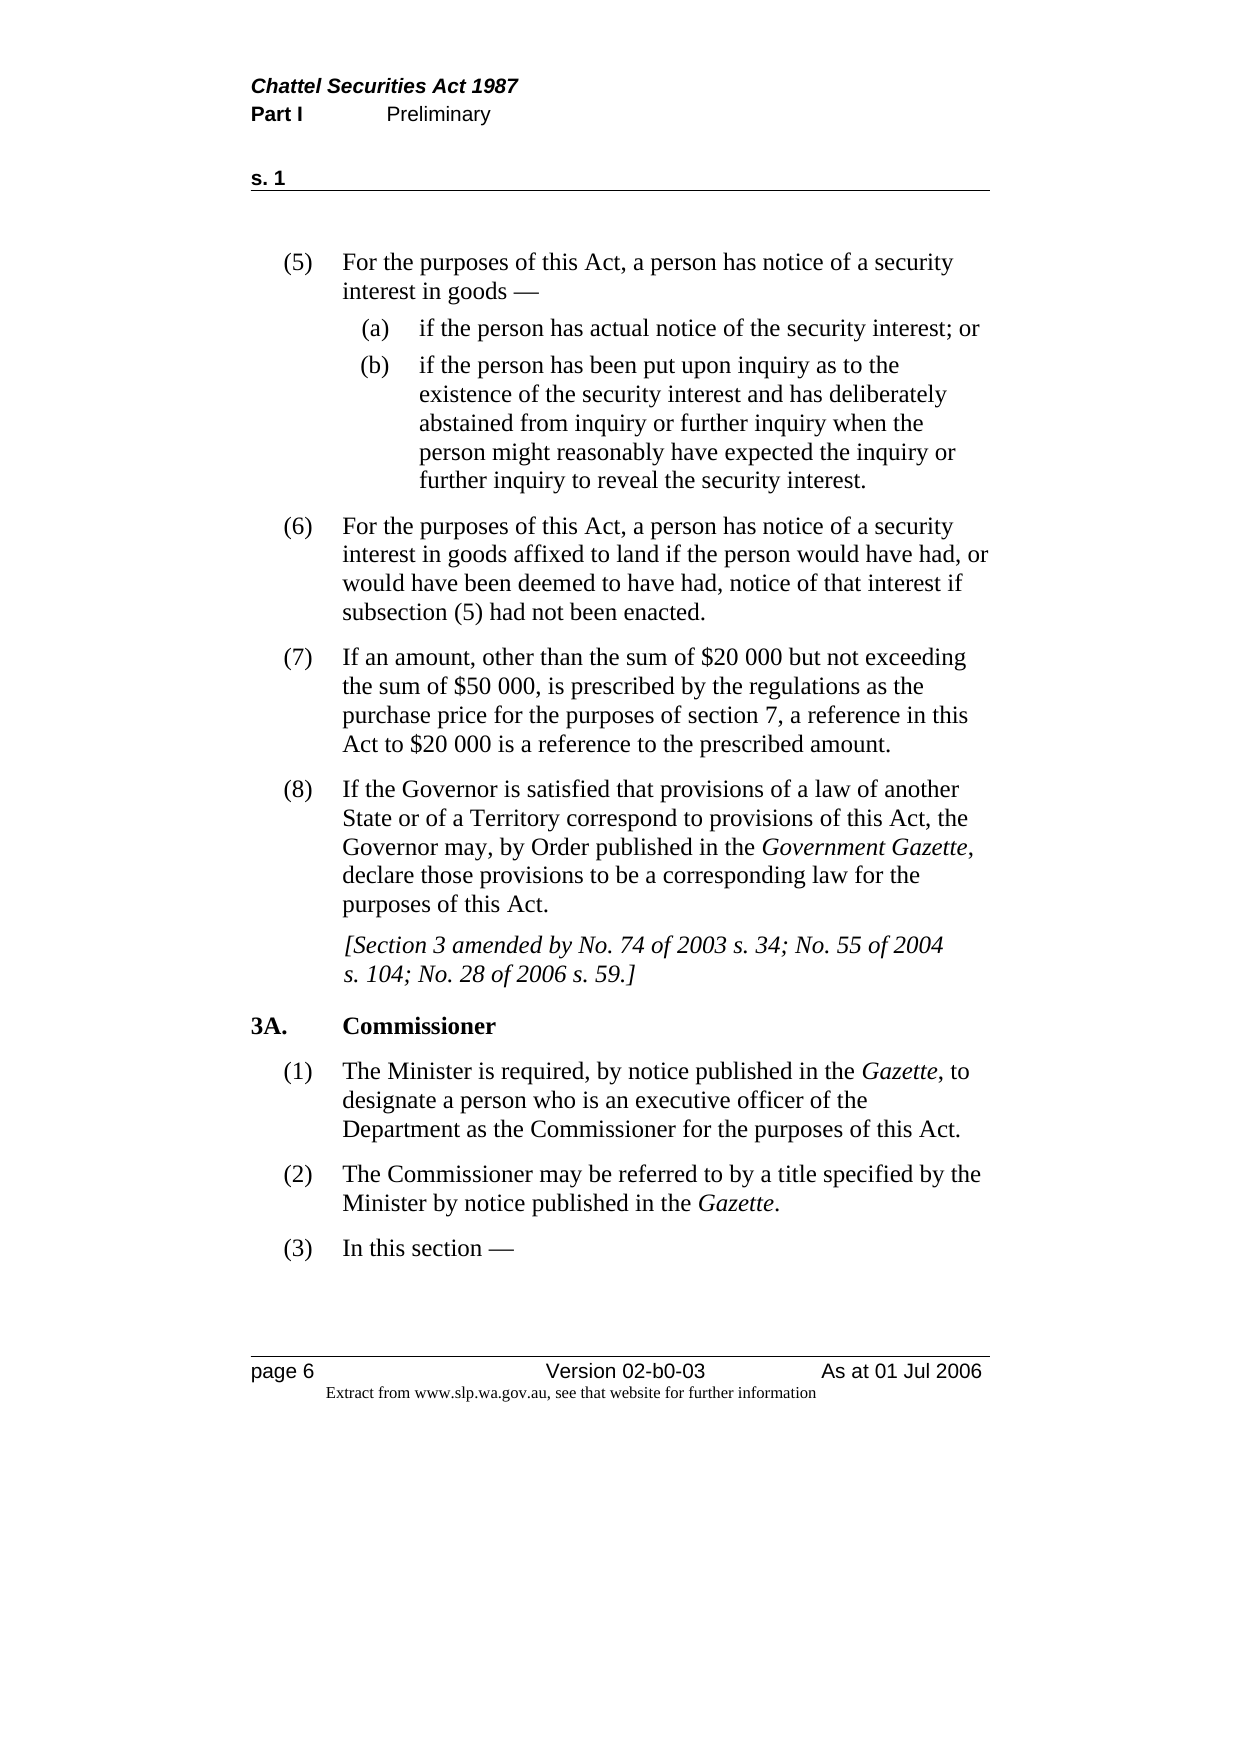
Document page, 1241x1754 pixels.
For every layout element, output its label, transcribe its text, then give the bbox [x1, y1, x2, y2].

text [Section 3 amended by No. 74 of 2003 s. 34; No. 55 of 2004 s. 104; No. 28 of 2006 s. 59.] [251, 930, 990, 988]
text (1) The Minister is required, by notice published in the Gazette, to designate a person who is an executive officer of the Department as the Commissioner for the purposes of this Act. [251, 1056, 990, 1142]
text (b) if the person has been put upon inquiry as to the existence of the security interest and has deliberately abstained from inquiry or further inquiry when the person might reasonably have expected the inquiry or further inquiry to reveal the security interest. [251, 350, 990, 494]
text (5) For the purposes of this Act, a person has notice of a security interest in goods — [251, 247, 990, 305]
subtitle 3A. Commissioner [251, 1011, 990, 1039]
text (a) if the person has actual notice of the security interest; or [251, 313, 990, 342]
text (2) The Commissioner may be referred to by a title specified by the Minister by notice published in the Gazette. [251, 1159, 990, 1217]
text (6) For the purposes of this Act, a person has notice of a security interest in goods affixed to land if the person would have had, or would have been deemed to have had, notice of that interest if subsection (5) had not been enacted. [251, 511, 990, 626]
text (7) If an amount, other than the sum of $20 000 but not exceeding the sum of $50 000, is prescribed by the regulations as the purchase price for the purposes of section 7, a reference in this Act to $20 000 is a reference to the prescribed amount. [251, 642, 990, 757]
text (8) If the Governor is satisfied that provisions of a law of another State or of a Territory correspond to provisions of this Act, the Governor may, by Order published in the Government Gazette, declare those provisions to be a corresponding law for the purposes of this Act. [251, 774, 990, 918]
text (3) In this section — [251, 1233, 990, 1262]
